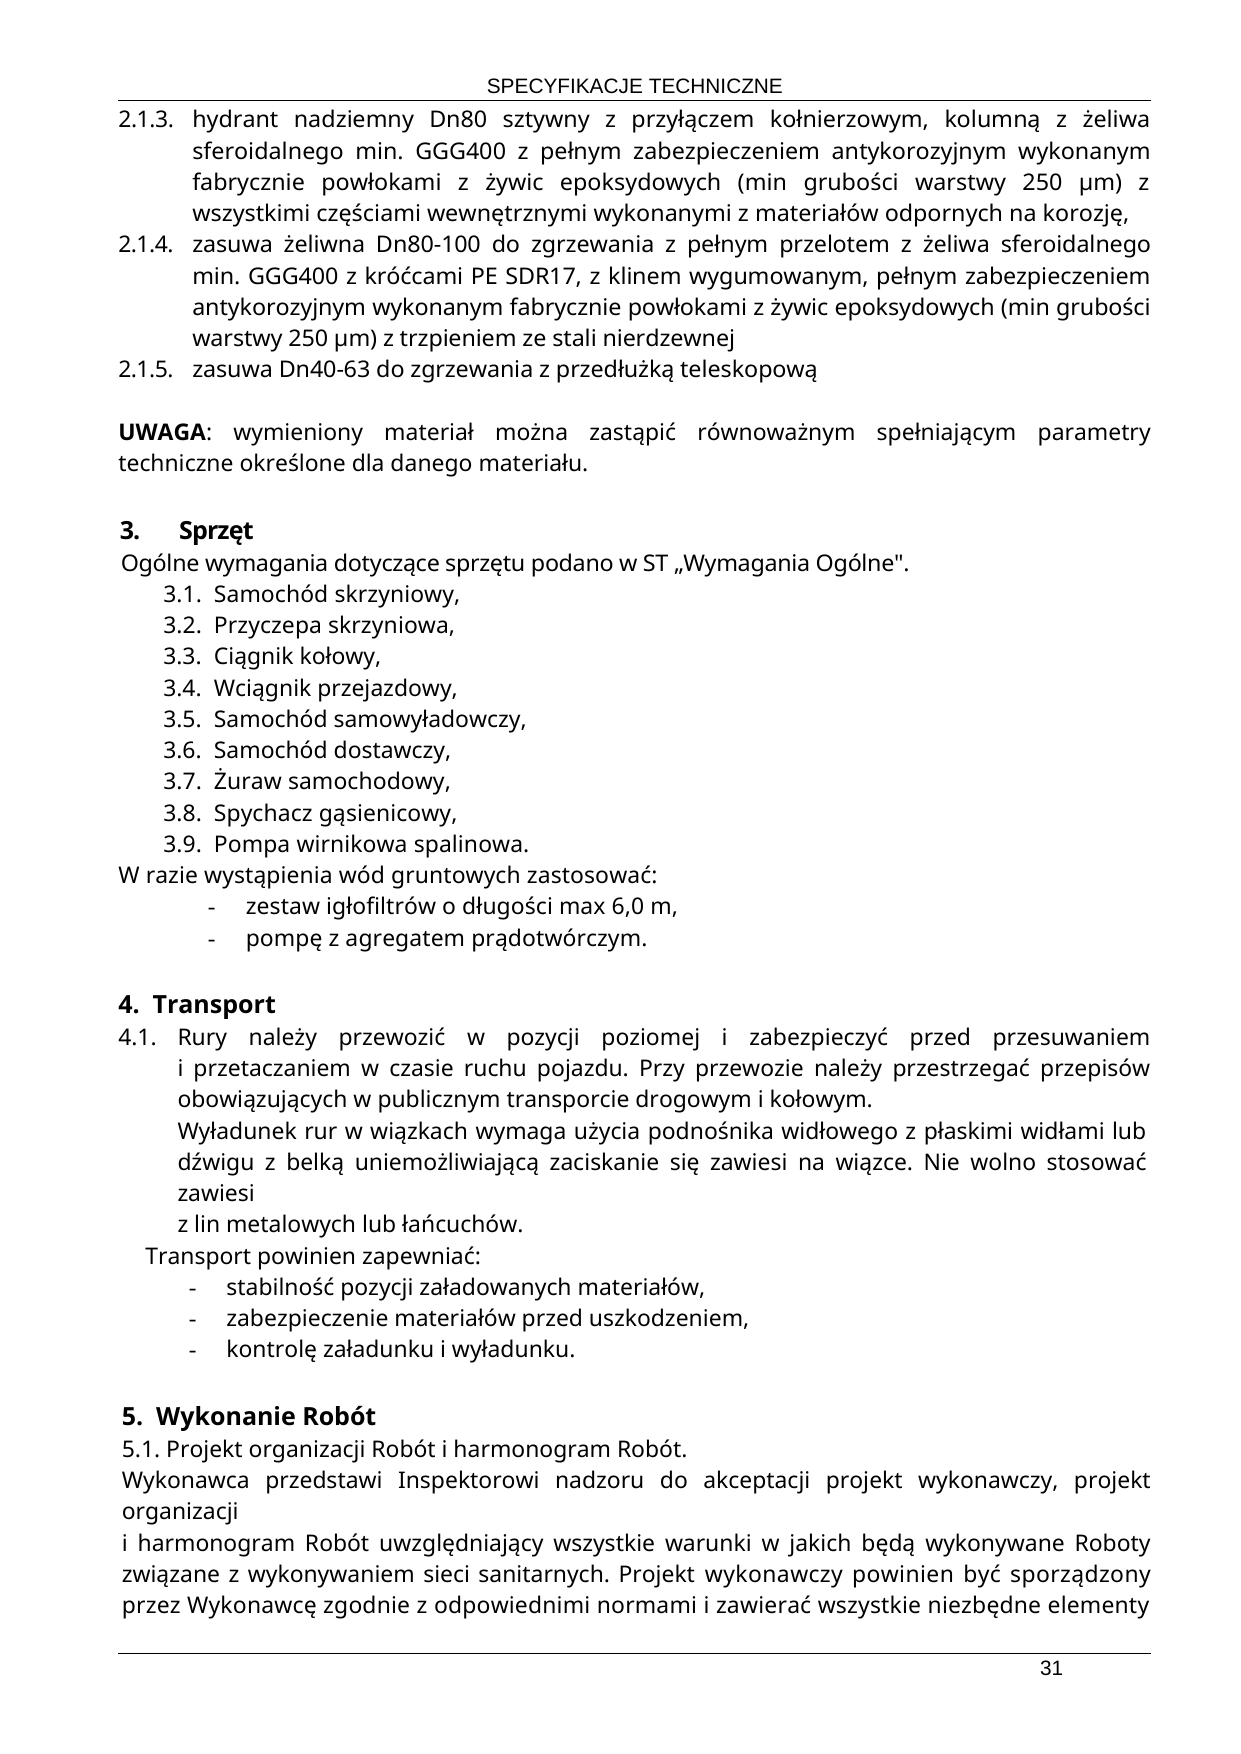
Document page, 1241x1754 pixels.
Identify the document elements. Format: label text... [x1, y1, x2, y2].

list Samochód samowyładowczy, [163, 703, 1151, 734]
list Samochód dostawczy, [163, 734, 1151, 765]
list stabilność pozycji załadowanych materiałów, [189, 1271, 1151, 1302]
list Wciągnik przejazdowy, [163, 672, 1151, 703]
text 5.1. Projekt organizacji Robót i harmonogram Robót. [122, 1433, 1151, 1464]
list zasuwa Dn40-63 do zgrzewania z przedłużką teleskopową [118, 353, 1151, 385]
list hydrant nadziemny Dn80 sztywny z przyłączem kołnierzowym, kolumną z żeliwa sferoidalnego min. GGG400 z pełnym zabezpieczeniem antykorozyjnym wykonanym fabrycznie powłokami z żywic epoksydowych (min grubości warstwy 250 µm) z wszystkimi częściami wewnętrznymi wykonanymi z materiałów odpornych na korozję, [118, 103, 1151, 228]
list pompę z agregatem prądotwórczym. [208, 922, 1151, 953]
list Pompa wirnikowa spalinowa. [163, 828, 1151, 859]
list Samochód skrzyniowy, [163, 578, 1151, 609]
list Ciągnik kołowy, [163, 640, 1151, 672]
list Spychacz gąsienicowy, [163, 797, 1151, 828]
text 4.1. Rury należy przewozić w pozycji poziomej i zabezpieczyć przed przesuwaniem i przetaczaniem w czasie ruchu pojazdu. Przy przewozie należy przestrzegać przepisów obowiązujących w publicznym transporcie drogowym i kołowym. [118, 1021, 1151, 1115]
list Żuraw samochodowy, [163, 765, 1151, 797]
list kontrolę załadunku i wyładunku. [189, 1333, 1151, 1365]
text 4. Transport [118, 987, 1151, 1021]
list zabezpieczenie materiałów przed uszkodzeniem, [189, 1302, 1151, 1333]
text Ogólne wymagania dotyczące sprzętu podano w ST „Wymagania Ogólne". [121, 547, 1151, 578]
text W razie wystąpienia wód gruntowych zastosować: [118, 859, 1151, 890]
text UWAGA: wymieniony materiał można zastąpić równoważnym spełniającym parametry techniczne określone dla danego materiału. [118, 416, 1151, 478]
list Przyczepa skrzyniowa, [163, 609, 1151, 640]
text Transport powinien zapewniać: [145, 1240, 1151, 1271]
text 5. Wykonanie Robót [122, 1399, 1151, 1433]
list zasuwa żeliwna Dn80-100 do zgrzewania z pełnym przelotem z żeliwa sferoidalnego min. GGG400 z króćcami PE SDR17, z klinem wygumowanym, pełnym zabezpieczeniem antykorozyjnym wykonanym fabrycznie powłokami z żywic epoksydowych (min grubości warstwy 250 µm) z trzpieniem ze stali nierdzewnej [118, 228, 1151, 353]
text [122, 1464, 1151, 1620]
text Wyładunek rur w wiązkach wymaga użycia podnośnika widłowego z płaskimi widłami lub dźwigu z belką uniemożliwiającą zaciskanie się zawiesi na wiązce. Nie wolno stosować zawiesi z lin metalowych lub łańcuchów. [177, 1115, 1148, 1240]
list zestaw igłofiltrów o długości max 6,0 m, [208, 890, 1151, 922]
text 3. Sprzęt [119, 512, 1151, 547]
